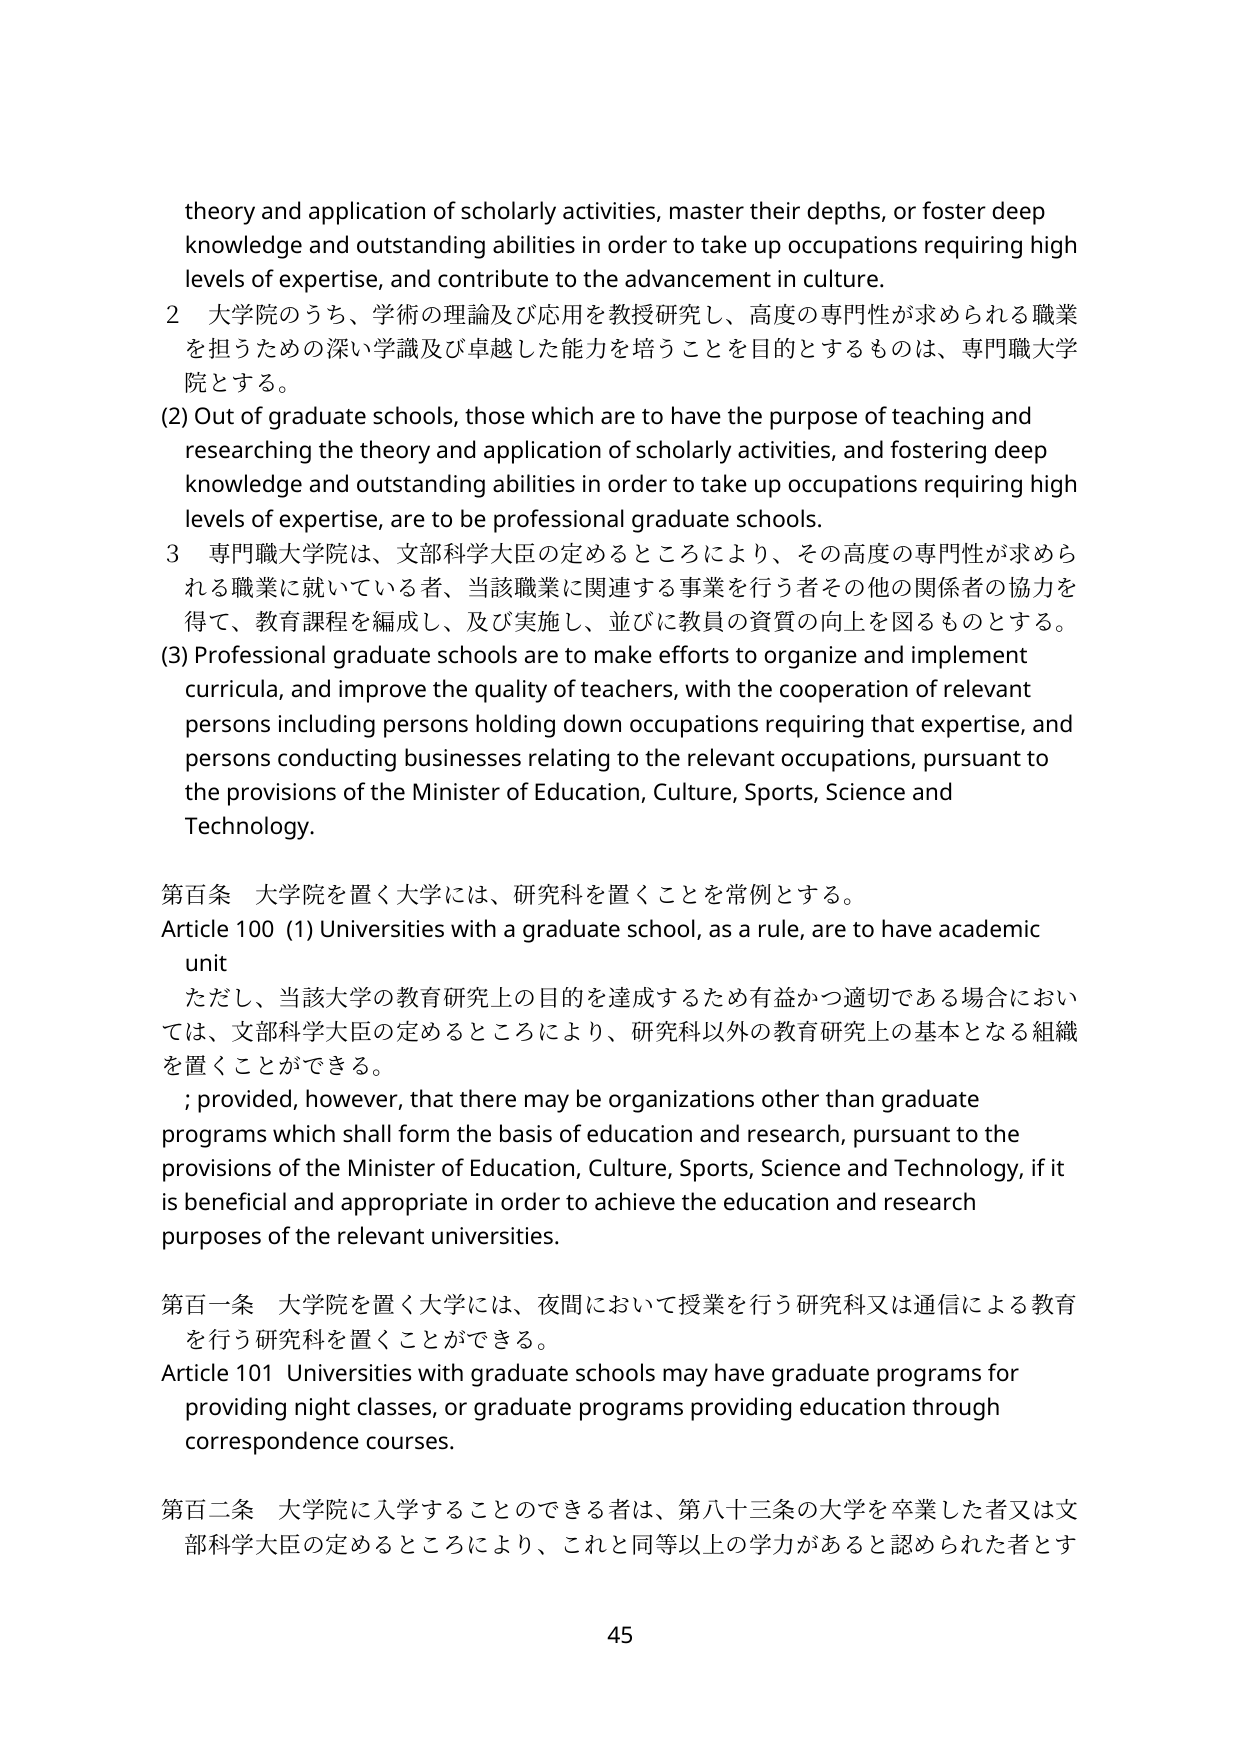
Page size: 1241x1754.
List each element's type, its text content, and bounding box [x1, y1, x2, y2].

text ただし、当該大学の教育研究上の目的を達成するため有益かつ適切である場合においては、文部科学大臣の定めるところにより、研究科以外の教育研究上の基本となる組織を置くことができる。 [161, 979, 1079, 1082]
text Article 101 Universities with graduate schools may have graduate programs for providing night classes, or graduate programs providing education through correspondence courses. [161, 1355, 1079, 1458]
text ２ 大学院のうち、学術の理論及び応用を教授研究し、高度の専門性が求められる職業を担うための深い学識及び卓越した能力を培うことを目的とするものは、専門職大学院とする。 [161, 296, 1079, 399]
text Article 100 (1) Universities with a graduate school, as a rule, are to have academic unit [161, 911, 1079, 979]
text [161, 194, 1079, 296]
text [161, 1492, 1079, 1560]
text ; provided, however, that there may be organizations other than graduate programs which shall form the basis of education and research, pursuant to the provisions of the Minister of Education, Culture, Sports, Science and Technology, if it is beneficial and appropriate in order to achieve the education and research purposes of the relevant universities. [161, 1082, 1079, 1253]
text (2) Out of graduate schools, those which are to have the purpose of teaching and researching the theory and application of scholarly activities, and fostering deep knowledge and outstanding abilities in order to take up occupations requiring high levels of expertise, are to be professional graduate schools. [161, 399, 1079, 535]
text 第百一条 大学院を置く大学には、夜間において授業を行う研究科又は通信による教育を行う研究科を置くことができる。 [161, 1287, 1079, 1355]
text 第百条 大学院を置く大学には、研究科を置くことを常例とする。 [161, 877, 1079, 911]
text (3) Professional graduate schools are to make efforts to organize and implement curricula, and improve the quality of teachers, with the cooperation of relevant persons including persons holding down occupations requiring that expertise, and persons conducting businesses relating to the relevant occupations, pursuant to the provisions of the Minister of Education, Culture, Sports, Science and Technology. [161, 638, 1079, 843]
text ３ 専門職大学院は、文部科学大臣の定めるところにより、その高度の専門性が求められる職業に就いている者、当該職業に関連する事業を行う者その他の関係者の協力を得て、教育課程を編成し、及び実施し、並びに教員の資質の向上を図るものとする。 [161, 535, 1079, 638]
